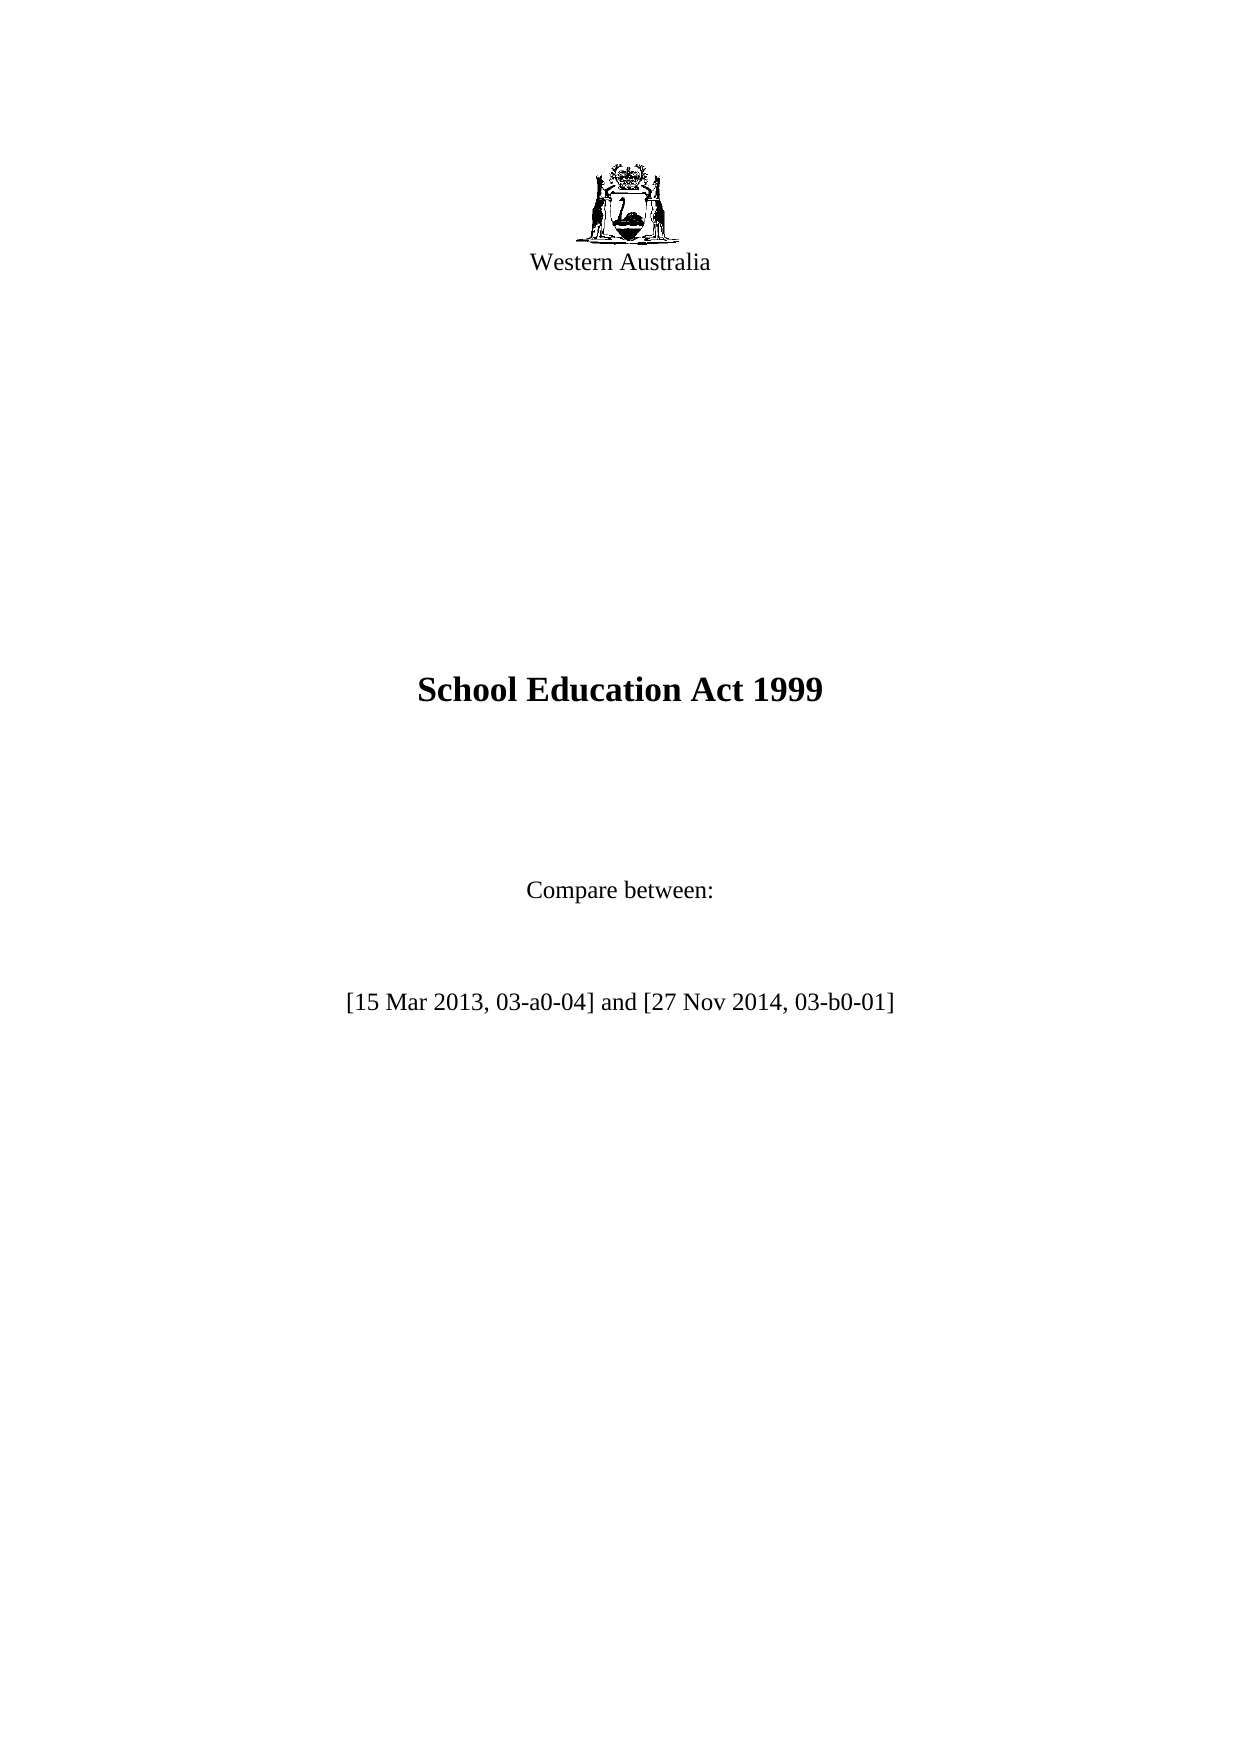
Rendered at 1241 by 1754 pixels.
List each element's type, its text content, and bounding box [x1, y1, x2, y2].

text Western Australia [251, 247, 990, 276]
text [15 Mar 2013, 03-a0-04] and [27 Nov 2014, 03-b0-01] [251, 987, 990, 1016]
picture [575, 162, 679, 246]
text School Education Act 1999 [251, 668, 990, 709]
text Compare between: [251, 875, 990, 904]
